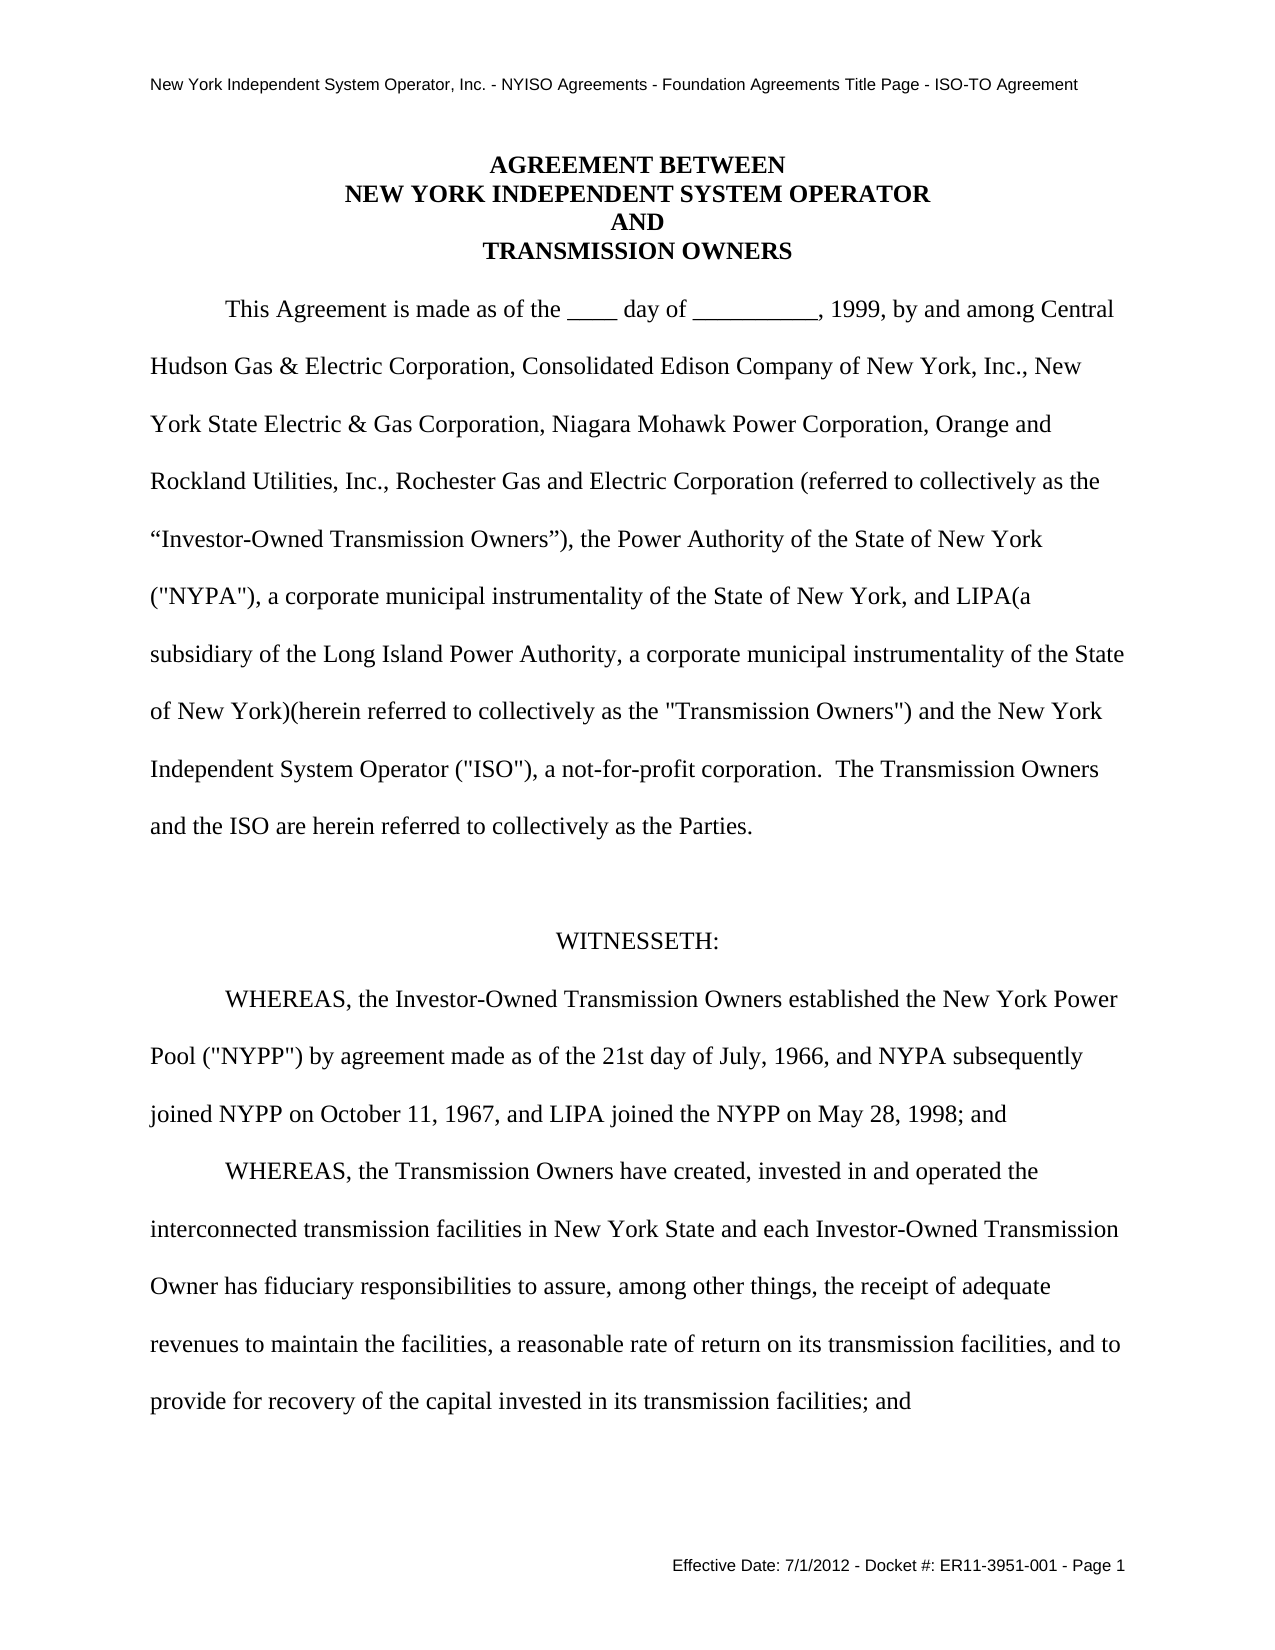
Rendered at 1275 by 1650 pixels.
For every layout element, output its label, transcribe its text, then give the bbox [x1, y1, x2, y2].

text WITNESSETH: [150, 926, 1125, 955]
text WHEREAS, the Transmission Owners have created, invested in and operated the interconnected transmission facilities in New York State and each Investor-Owned Transmission Owner has fiduciary responsibilities to assure, among other things, the receipt of adequate revenues to maintain the facilities, a reasonable rate of return on its transmission facilities, and to provide for recovery of the capital invested in its transmission facilities; and [150, 1156, 1125, 1415]
text AND [150, 207, 1125, 236]
text AGREEMENT BETWEEN [150, 150, 1125, 179]
text TRANSMISSION OWNERS [150, 236, 1125, 265]
text This Agreement is made as of the ____ day of __________, 1999, by and among Central Hudson Gas & Electric Corporation, Consolidated Edison Company of New York, Inc., New York State Electric & Gas Corporation, Niagara Mohawk Power Corporation, Orange and Rockland Utilities, Inc., Rochester Gas and Electric Corporation (referred to collectively as the “Investor-Owned Transmission Owners”), the Power Authority of the State of New York ("NYPA"), a corporate municipal instrumentality of the State of New York, and LIPA(a subsidiary of the Long Island Power Authority, a corporate municipal instrumentality of the State of New York)(herein referred to collectively as the "Transmission Owners") and the New York Independent System Operator ("ISO"), a not-for-profit corporation. The Transmission Owners and the ISO are herein referred to collectively as the Parties. [150, 294, 1125, 840]
text WHEREAS, the Investor-Owned Transmission Owners established the New York Power Pool ("NYPP") by agreement made as of the 21st day of July, 1966, and NYPA subsequently joined NYPP on October 11, 1967, and LIPA joined the NYPP on May 28, 1998; and [150, 984, 1125, 1127]
text NEW YORK INDEPENDENT SYSTEM OPERATOR [150, 179, 1125, 207]
